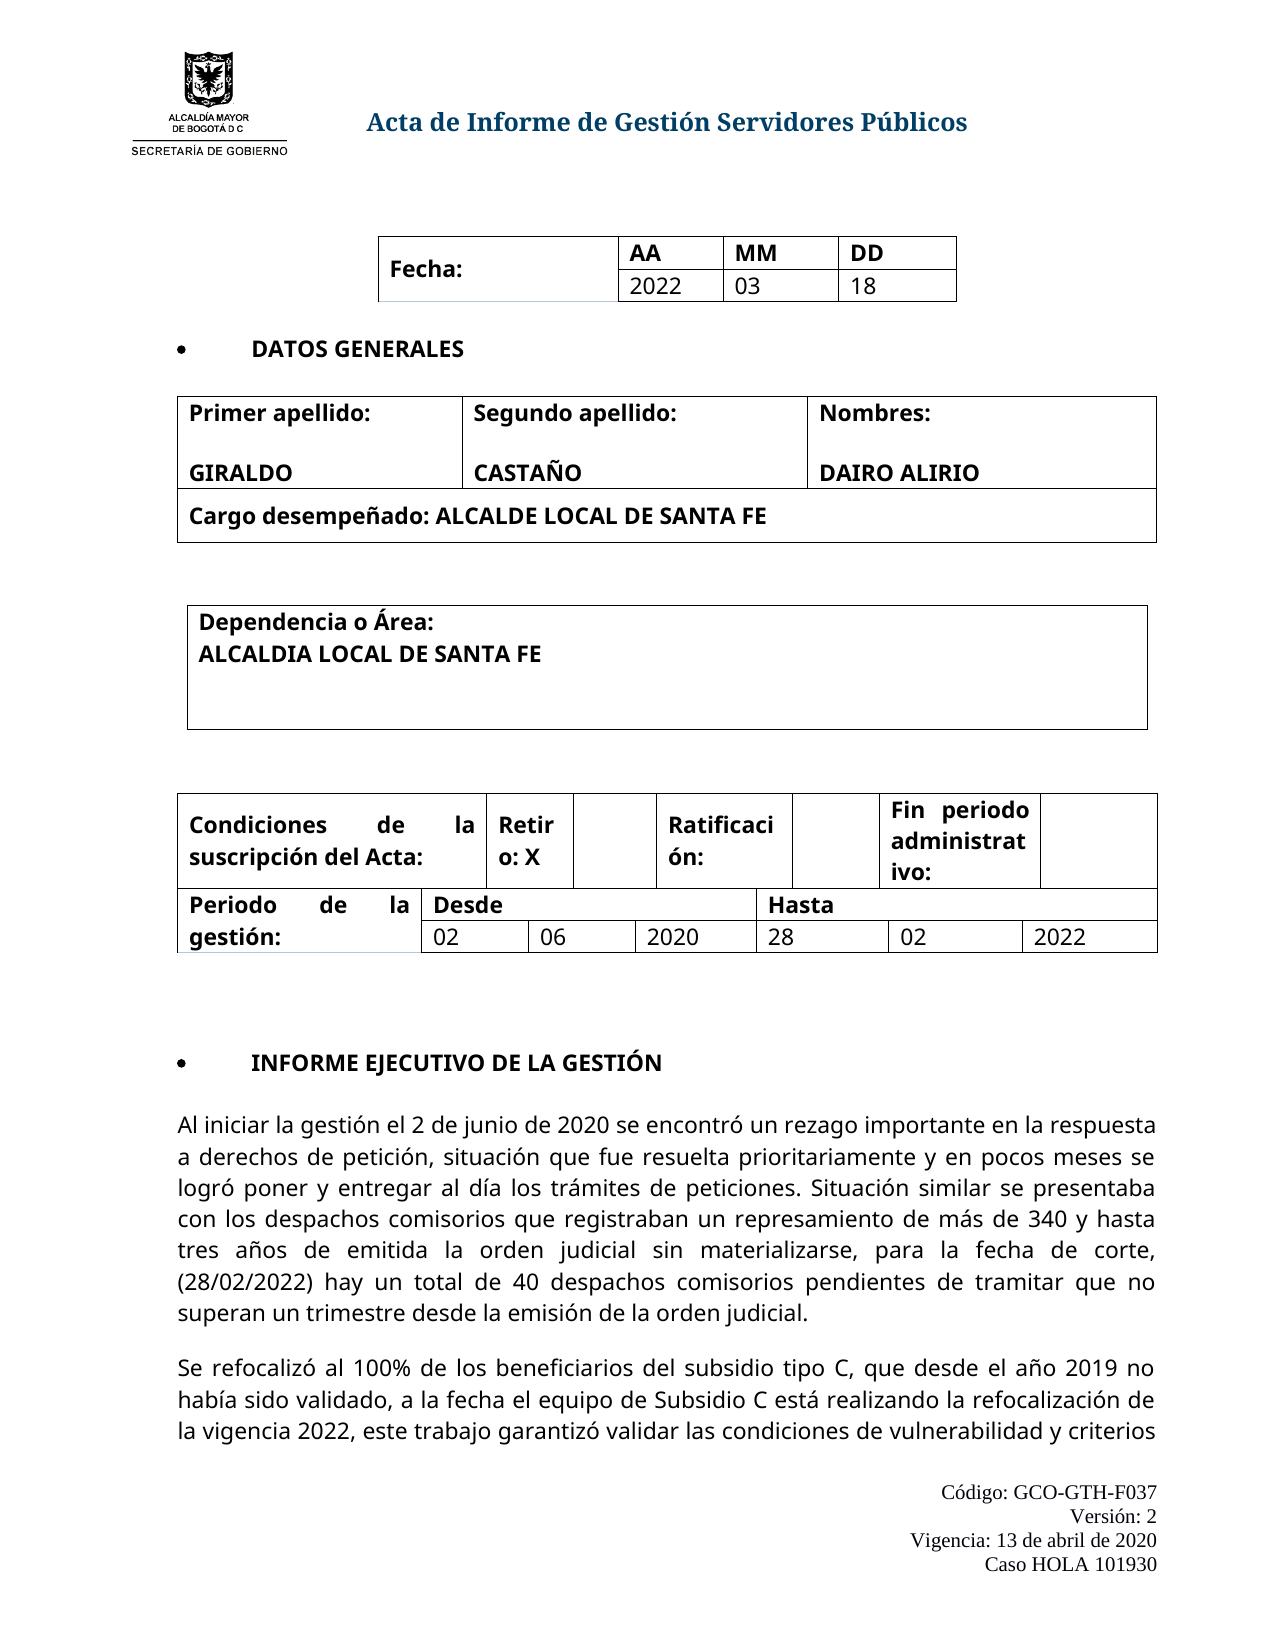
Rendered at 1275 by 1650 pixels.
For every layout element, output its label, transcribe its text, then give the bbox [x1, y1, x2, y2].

table_header MM [724, 237, 838, 268]
table_cell 18 [839, 270, 956, 301]
table_header Primer apellido: GIRALDO [178, 397, 462, 488]
table_cell 03 [724, 270, 838, 301]
table_cell 02 [422, 921, 528, 952]
table_cell 02 [889, 921, 1022, 952]
table_cell Periodo de la gestión: [178, 889, 421, 952]
table_cell Cargo desempeñado: ALCALDE LOCAL DE SANTA FE [178, 489, 1156, 542]
table_cell 2020 [636, 921, 756, 952]
picture [103, 48, 314, 171]
text Al iniciar la gestión el 2 de junio de 2020 se encontró un rezago importante en la respuesta a derechos de petición, situación que fue resuelta prioritariamente y en pocos meses se logró poner y entregar al día los trámites de peticiones. Situación similar se presentaba con los despachos comisorios que registraban un represamiento de más de 340 y hasta tres años de emitida la orden judicial sin materializarse, para la fecha de corte, (28/02/2022) hay un total de 40 despachos comisorios pendientes de tramitar que no superan un trimestre desde la emisión de la orden judicial. [177, 1109, 1157, 1328]
table_header [793, 794, 879, 888]
table_cell 28 [757, 921, 888, 952]
table_header Fin periodo administrativo: [880, 794, 1040, 888]
table_cell Desde [422, 889, 756, 920]
table_cell Hasta [757, 889, 1157, 920]
table_cell 2022 [619, 270, 723, 301]
list INFORME EJECUTIVO DE LA GESTIÓN [177, 1047, 1157, 1078]
table_header Retiro: X [487, 794, 573, 888]
table_header Nombres: DAIRO ALIRIO [808, 397, 1156, 488]
table_cell 06 [529, 921, 635, 952]
table_header Dependencia o Área: ALCALDIA LOCAL DE SANTA FE [188, 606, 1147, 729]
table_header Ratificación: [657, 794, 792, 888]
table_header DD [839, 237, 956, 268]
table_header Segundo apellido: CASTAÑO [463, 397, 807, 488]
table_header AA [619, 237, 723, 268]
table_cell 2022 [1023, 921, 1157, 952]
list DATOS GENERALES [177, 333, 1157, 364]
table_header [1041, 794, 1157, 888]
table_header Fecha: [379, 237, 618, 301]
table_header Condiciones de la suscripción del Acta: [178, 794, 486, 888]
table_header [574, 794, 656, 888]
